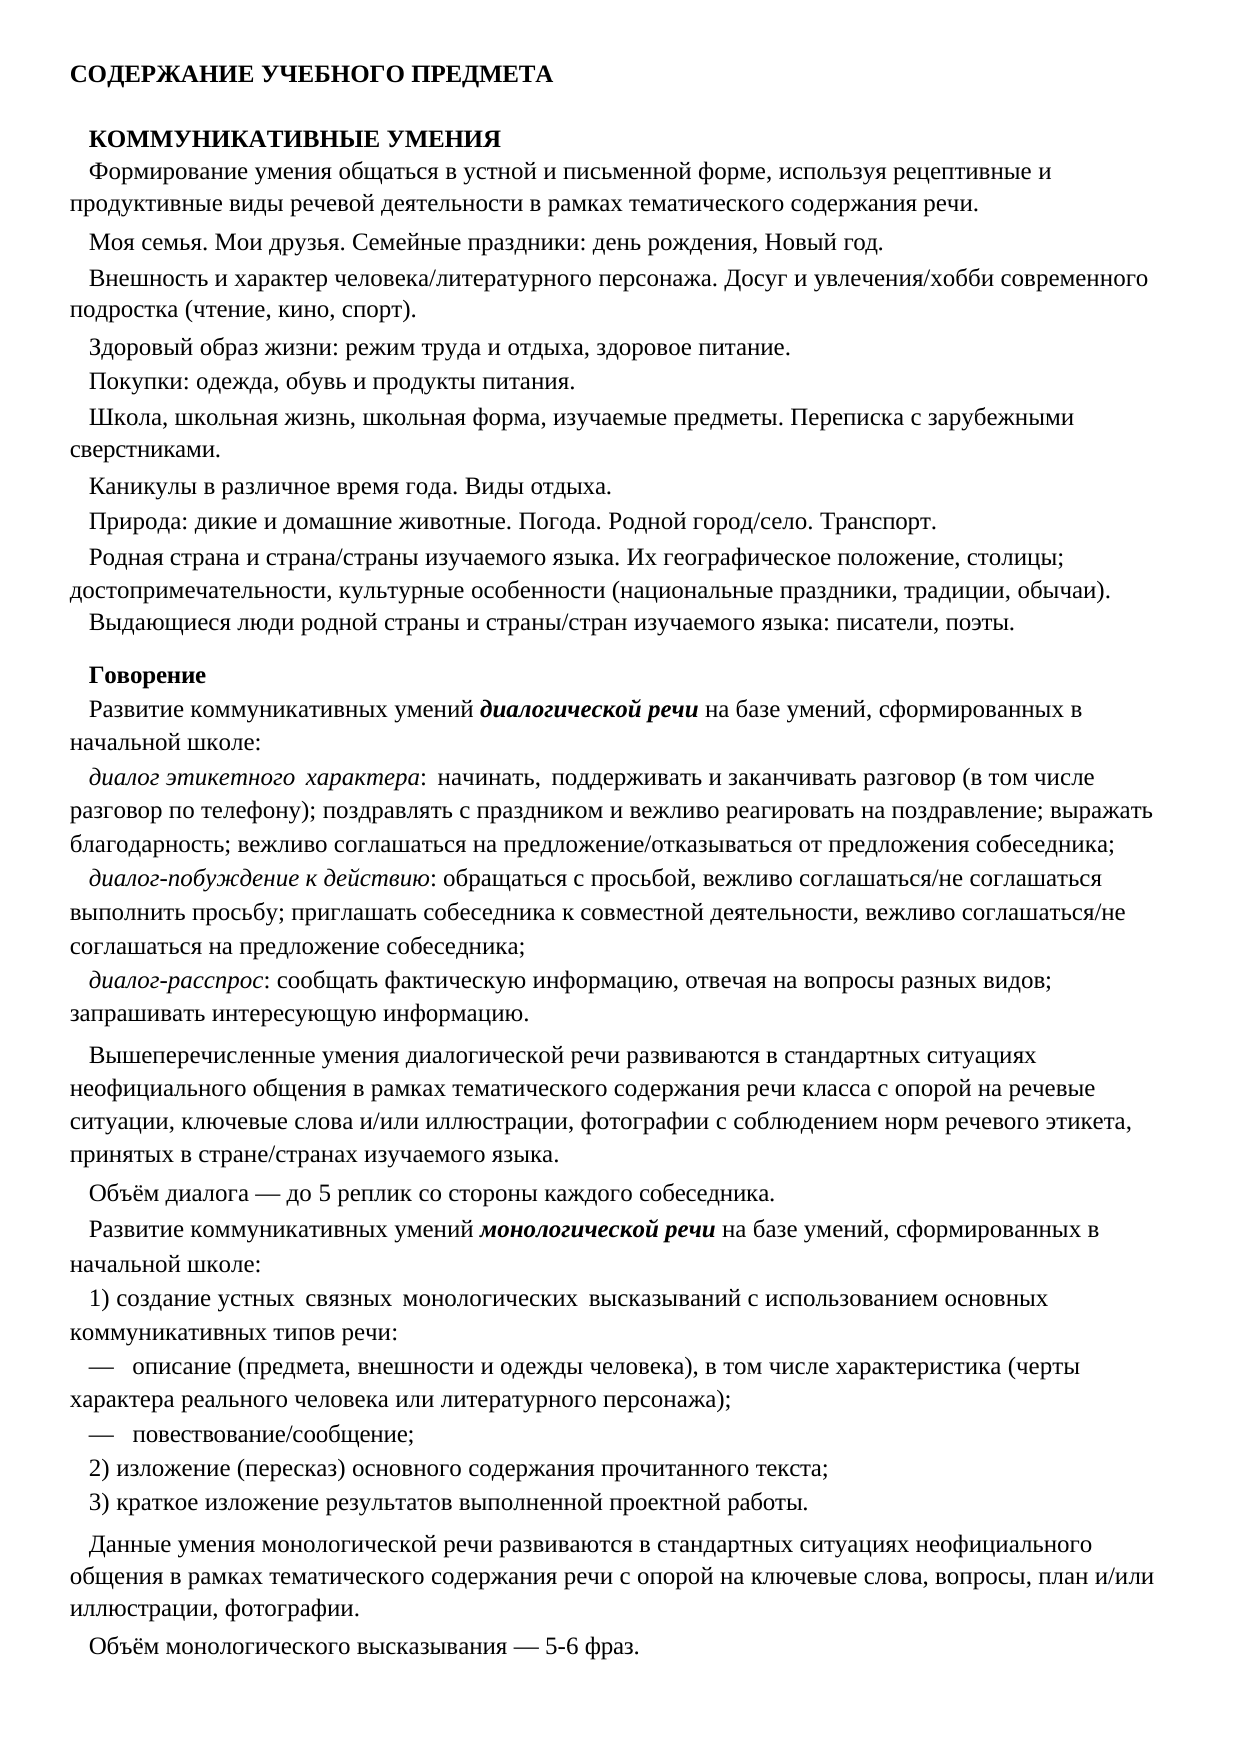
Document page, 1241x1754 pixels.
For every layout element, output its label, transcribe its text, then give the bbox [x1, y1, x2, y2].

text Выдающиеся люди родной страны и страны/стран изучаемого языка: писатели, поэты. [88, 607, 1234, 636]
text Внешность и характер человека/литературного персонажа. Досуг и увлечения/хобби современного подростка (чтение, кино, спорт). [69, 263, 1234, 323]
text Данные умения монологической речи развиваются в стандартных ситуациях неофициального общения в рамках тематического содержания речи с опорой на ключевые слова, вопросы, план и/или иллюстрации, фотографии. [69, 1529, 1165, 1622]
text Моя семья. Мои друзья. Семейные праздники: день рождения, Новый год. [88, 227, 1234, 255]
text Каникулы в различное время года. Виды отдыха. [88, 471, 1234, 500]
text Родная страна и страна/страны изучаемого языка. Их географическое положение, столицы; достопримечательности, культурные особенности (национальные праздники, традиции, обычаи). [69, 542, 1234, 603]
list изложение (пересказ) основного содержания прочитанного текста; [88, 1453, 1234, 1481]
text диалог этикетного характера: начинать, поддерживать и заканчивать разговор (в том числе разговор по телефону); поздравлять с праздником и вежливо реагировать на поздравление; выражать благодарность; вежливо соглашаться на предложение/отказываться от предложения собеседника; [69, 762, 1165, 858]
text Здоровый образ жизни: режим труда и отдыха, здоровое питание. Покупки: одежда, обувь и продукты питания. [88, 332, 828, 395]
text Формирование умения общаться в устной и письменной форме, используя рецептивные и продуктивные виды речевой деятельности в рамках тематического содержания речи. [69, 156, 1086, 217]
text Объём диалога — до 5 реплик со стороны каждого собеседника. [88, 1178, 1234, 1207]
text КОММУНИКАТИВНЫЕ УМЕНИЯ [88, 124, 1234, 152]
list повествование/сообщение; [88, 1419, 1234, 1447]
list краткое изложение результатов выполненной проектной работы. [88, 1487, 1234, 1516]
text Школа, школьная жизнь, школьная форма, изучаемые предметы. Переписка с зарубежными сверстниками. [69, 402, 1086, 463]
text Объём монологического высказывания — 5-6 фраз. [88, 1631, 1234, 1660]
subtitle Говорение [88, 660, 1234, 688]
list описание (предмета, внешности и одежды человека), в том числе характеристика (черты характера реального человека или литературного персонажа); [69, 1351, 1080, 1413]
list создание устных связных монологических высказываний с использованием основных коммуникативных типов речи: [69, 1283, 1054, 1345]
text диалог-побуждение к действию: обращаться с просьбой, вежливо соглашаться/не соглашаться выполнить просьбу; приглашать собеседника к совместной деятельности, вежливо соглашаться/не соглашаться на предложение собеседника; [69, 863, 1150, 959]
text диалог-расспрос: сообщать фактическую информацию, отвечая на вопросы разных видов; запрашивать интересующую информацию. [69, 965, 1086, 1027]
subtitle СОДЕРЖАНИЕ УЧЕБНОГО ПРЕДМЕТА [69, 59, 1234, 87]
text Развитие коммуникативных умений монологической речи на базе умений, сформированных в начальной школе: [69, 1214, 1150, 1277]
text Развитие коммуникативных умений диалогической речи на базе умений, сформированных в начальной школе: [69, 694, 1086, 756]
text Вышеперечисленные умения диалогической речи развиваются в стандартных ситуациях неофициального общения в рамках тематического содержания речи класса с опорой на речевые ситуации, ключевые слова и/или иллюстрации, фотографии с соблюдением норм речевого этикета, принятых в стране/странах изучаемого языка. [69, 1040, 1150, 1167]
text Природа: дикие и домашние животные. Погода. Родной город/село. Транспорт. [88, 506, 1234, 535]
